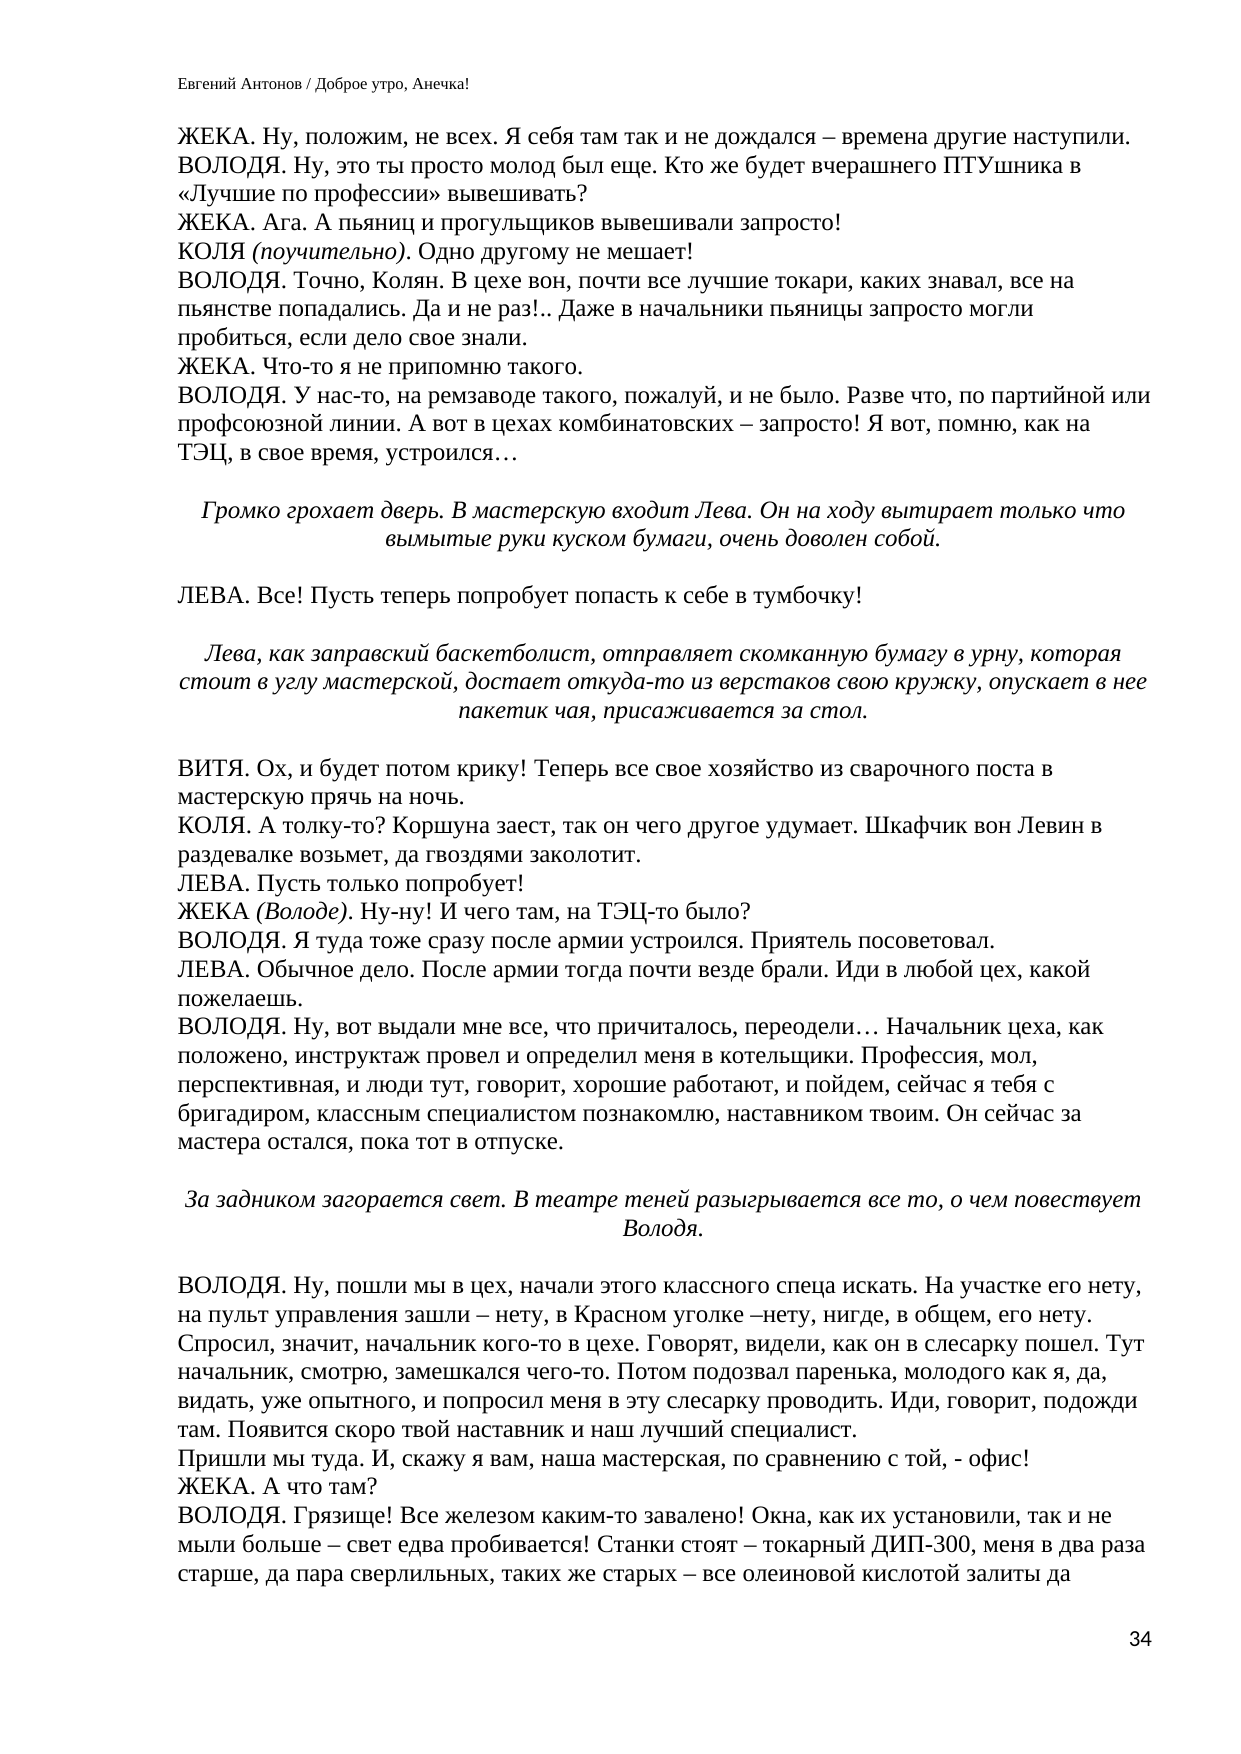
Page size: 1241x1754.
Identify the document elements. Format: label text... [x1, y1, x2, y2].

text Громко грохает дверь. В мастерскую входит Лева. Он на ходу вытирает только что вымытые руки куском бумаги, очень доволен собой. [177, 495, 1152, 552]
text ВОЛОДЯ. Точно, Колян. В цехе вон, почти все лучшие токари, каких знавал, все на пьянстве попадались. Да и не раз!.. Даже в начальники пьяницы запросто могли пробиться, если дело свое знали. [177, 265, 1152, 351]
text ЖЕКА. А что там? [177, 1471, 1152, 1500]
text Пришли мы туда. И, скажу я вам, наша мастерская, по сравнению с той, - офис! [177, 1443, 1152, 1471]
text ЖЕКА. Ну, положим, не всех. Я себя там так и не дождался – времена другие наступили. [177, 121, 1152, 150]
text ВОЛОДЯ. Я туда тоже сразу после армии устроился. Приятель посоветовал. [177, 925, 1152, 954]
text ЖЕКА. Ага. А пьяниц и прогульщиков вывешивали запросто! [177, 207, 1152, 236]
text Лева, как заправский баскетболист, отправляет скомканную бумагу в урну, которая стоит в углу мастерской, достает откуда-то из верстаков свою кружку, опускает в нее пакетик чая, присаживается за стол. [177, 638, 1152, 724]
text ВОЛОДЯ. Ну, это ты просто молод был еще. Кто же будет вчерашнего ПТУшника в «Лучшие по профессии» вывешивать? [177, 150, 1152, 207]
text ВОЛОДЯ. Ну, пошли мы в цех, начали этого классного спеца искать. На участке его нету, на пульт управления зашли – нету, в Красном уголке –нету, нигде, в общем, его нету. Спросил, значит, начальник кого-то в цехе. Говорят, видели, как он в слесарку пошел. Тут начальник, смотрю, замешкался чего-то. Потом подозвал паренька, молодого как я, да, видать, уже опытного, и попросил меня в эту слесарку проводить. Иди, говорит, подожди там. Появится скоро твой наставник и наш лучший специалист. [177, 1270, 1152, 1443]
text За задником загорается свет. В театре теней разыгрывается все то, о чем повествует Володя. [177, 1184, 1152, 1241]
text ВОЛОДЯ. У нас-то, на ремзаводе такого, пожалуй, и не было. Разве что, по партийной или профсоюзной линии. А вот в цехах комбинатовских – запросто! Я вот, помню, как на ТЭЦ, в свое время, устроился… [177, 380, 1152, 466]
text ЛЕВА. Обычное дело. После армии тогда почти везде брали. Иди в любой цех, какой пожелаешь. [177, 954, 1152, 1011]
text КОЛЯ. А толку-то? Коршуна заест, так он чего другое удумает. Шкафчик вон Левин в раздевалке возьмет, да гвоздями заколотит. [177, 810, 1152, 868]
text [177, 1500, 1152, 1586]
text ВОЛОДЯ. Ну, вот выдали мне все, что причиталось, переодели… Начальник цеха, как положено, инструктаж провел и определил меня в котельщики. Профессия, мол, перспективная, и люди тут, говорит, хорошие работают, и пойдем, сейчас я тебя с бригадиром, классным специалистом познакомлю, наставником твоим. Он сейчас за мастера остался, пока тот в отпуске. [177, 1011, 1152, 1155]
text КОЛЯ (поучительно). Одно другому не мешает! [177, 236, 1152, 265]
text ЛЕВА. Все! Пусть теперь попробует попасть к себе в тумбочку! [177, 580, 1152, 609]
text ЖЕКА (Володе). Ну-ну! И чего там, на ТЭЦ-то было? [177, 896, 1152, 925]
text ЛЕВА. Пусть только попробует! [177, 868, 1152, 896]
text ВИТЯ. Ох, и будет потом крику! Теперь все свое хозяйство из сварочного поста в мастерскую прячь на ночь. [177, 753, 1152, 810]
text ЖЕКА. Что-то я не припомню такого. [177, 351, 1152, 380]
